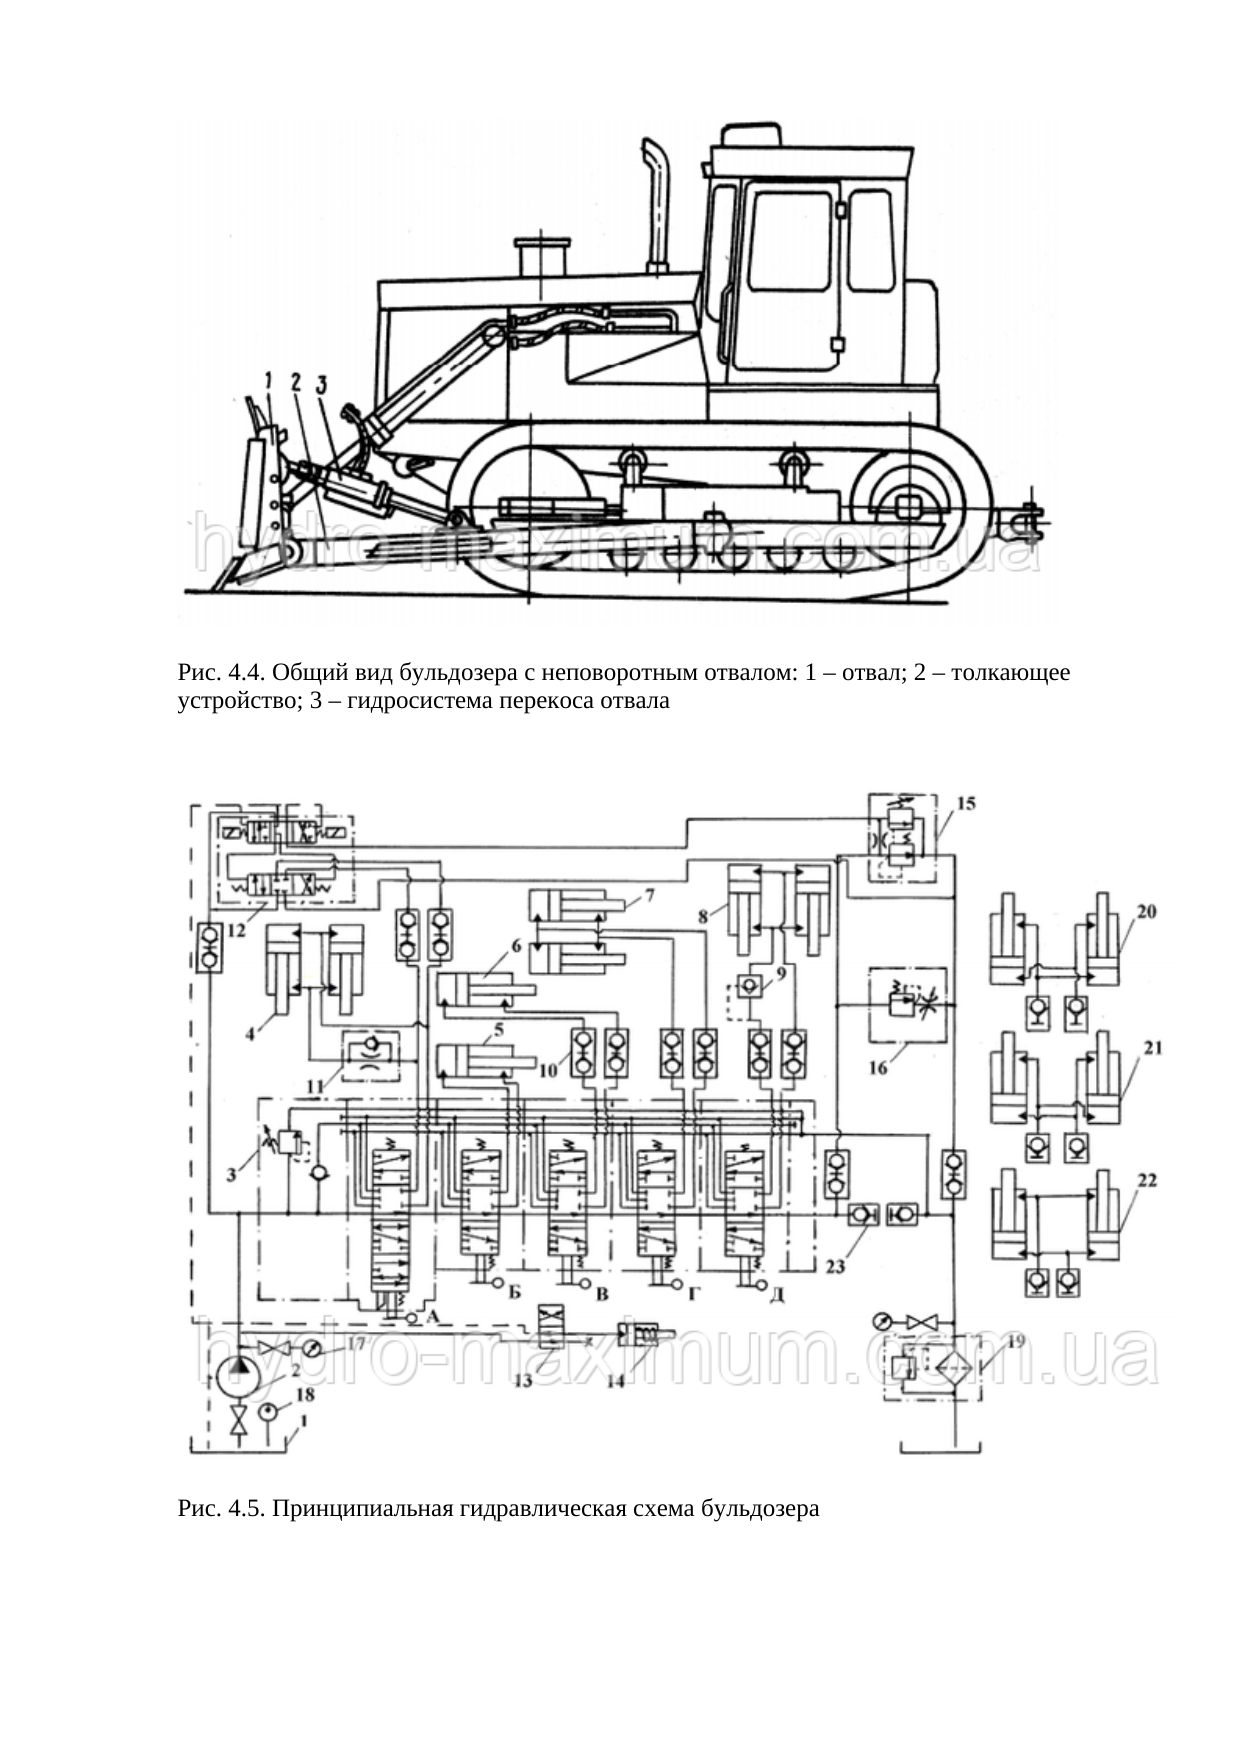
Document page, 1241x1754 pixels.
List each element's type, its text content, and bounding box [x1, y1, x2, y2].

text Рис. 4.4. Общий вид бульдозера с неповоротным отвалом: 1 – отвал; 2 – толкающее устройство; 3 – гидросистема перекоса отвала [177, 657, 1152, 714]
picture [177, 118, 1059, 628]
picture [177, 743, 1178, 1464]
text Рис. 4.5. Принципиальная гидравлическая схема бульдозера [177, 1493, 1152, 1522]
